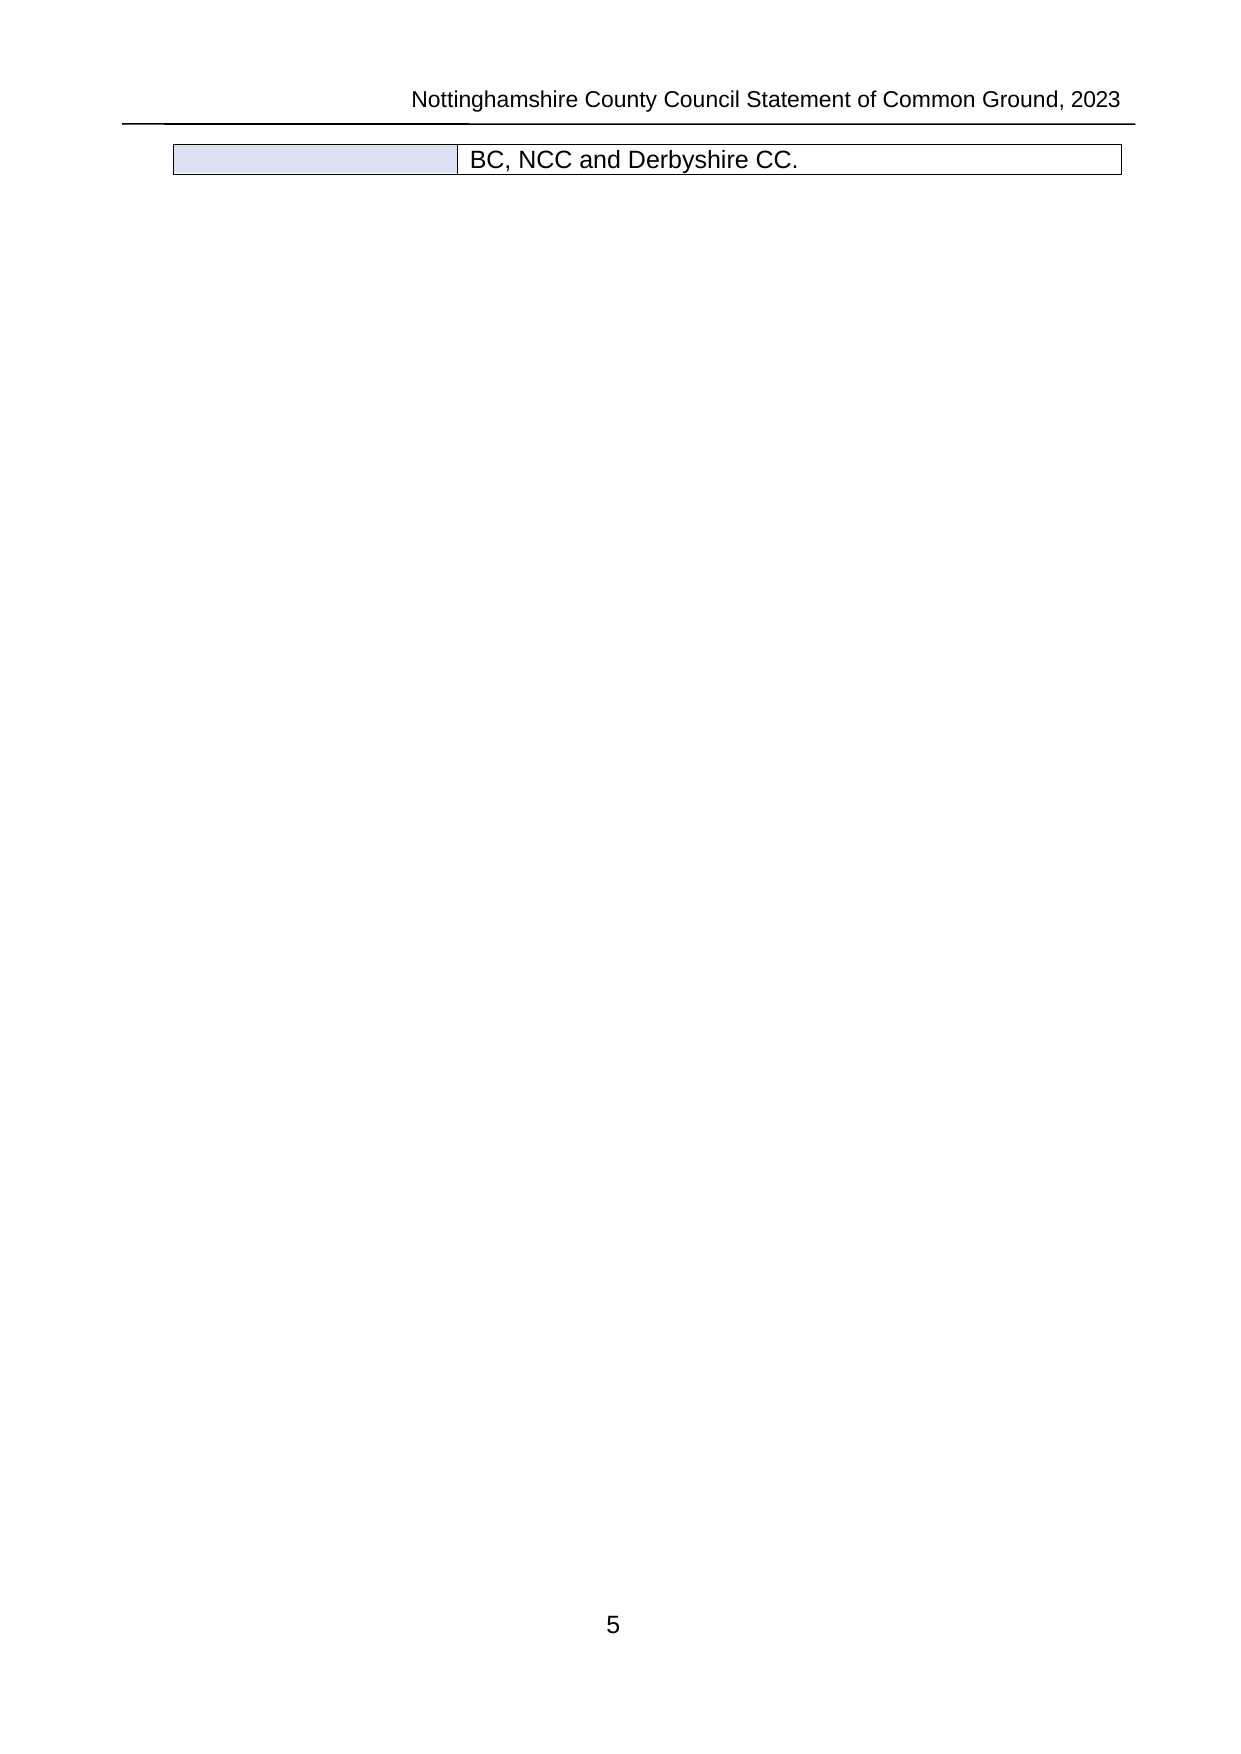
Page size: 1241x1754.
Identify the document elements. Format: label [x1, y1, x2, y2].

table_cell [458, 145, 1121, 173]
table_cell [174, 145, 457, 173]
